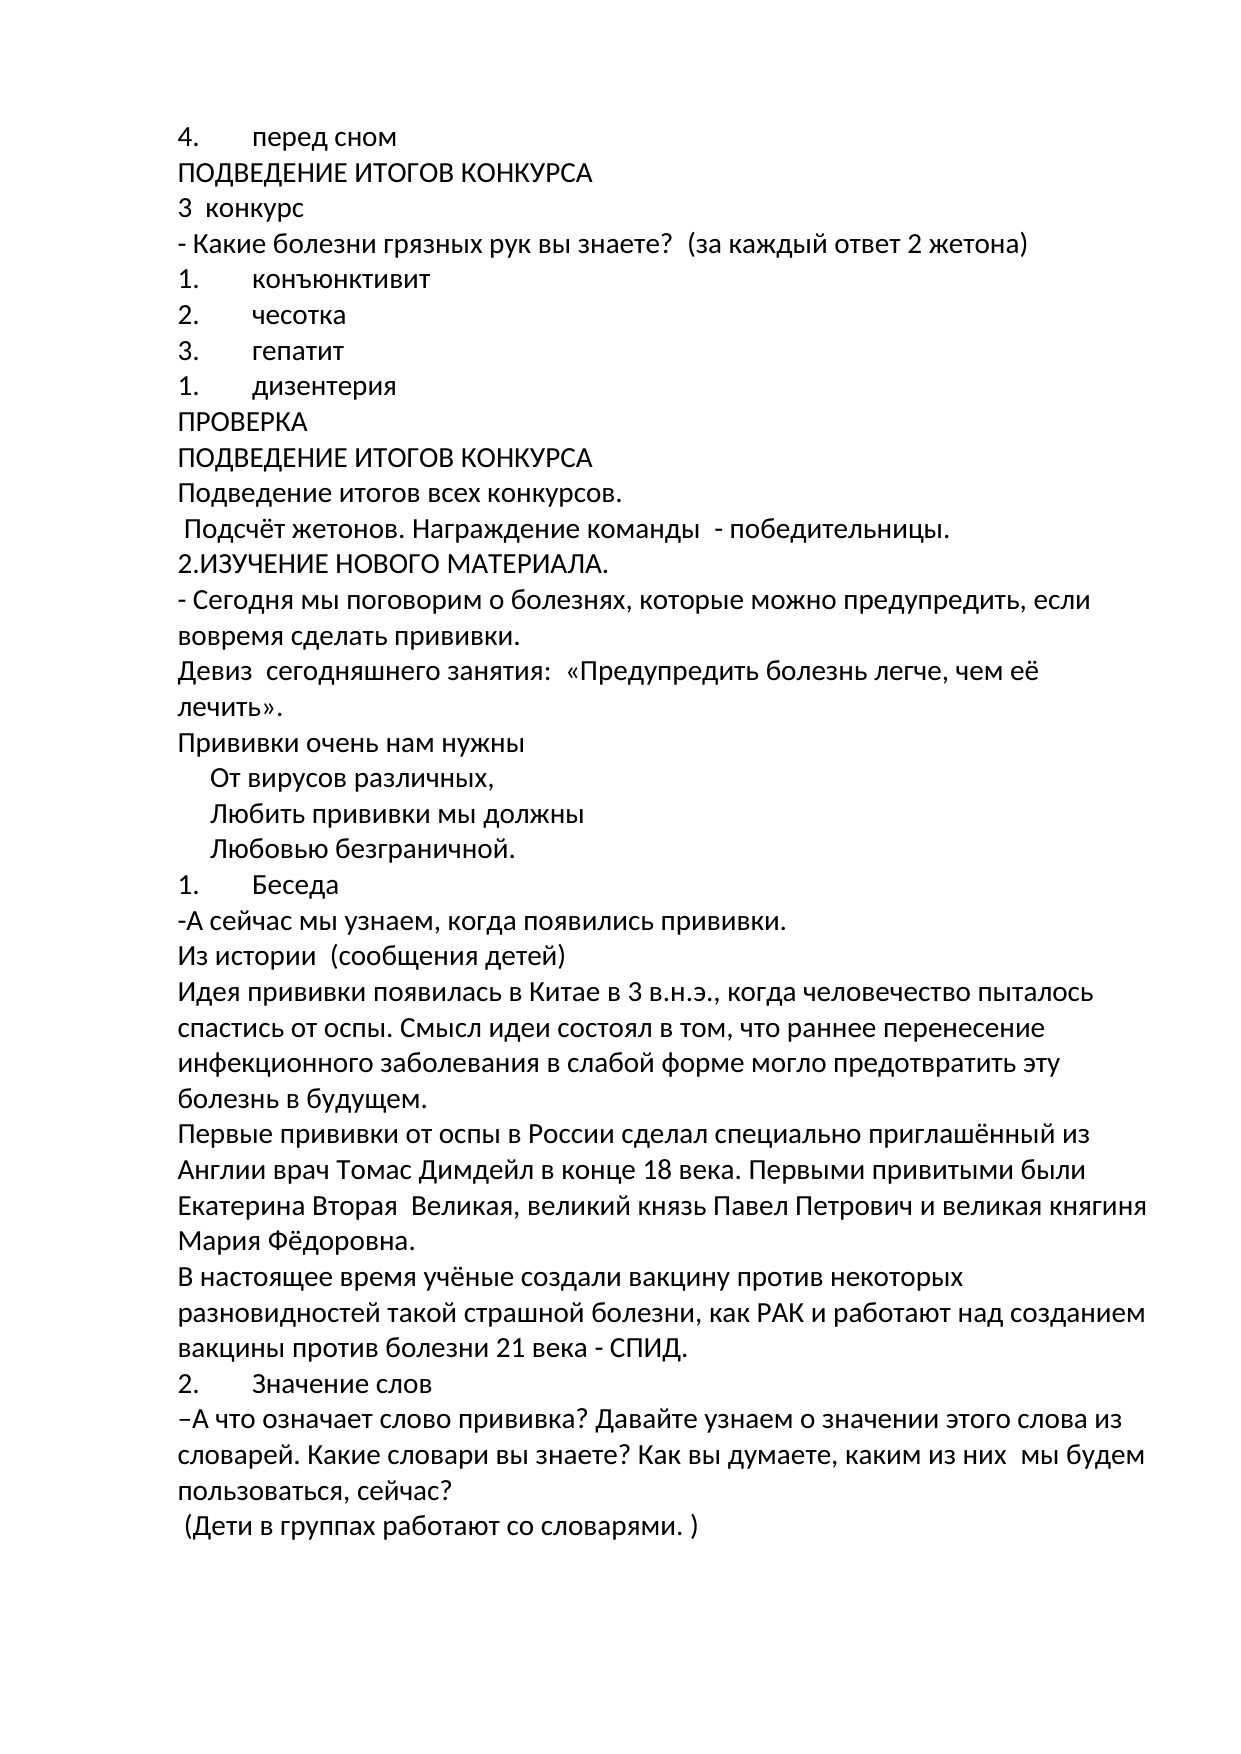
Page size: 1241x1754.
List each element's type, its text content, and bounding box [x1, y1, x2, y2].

text - Сегодня мы поговорим о болезнях, которые можно предупредить, если вовремя сделать прививки. [177, 581, 1152, 652]
text 2. чесотка [177, 296, 1152, 332]
text 3 конкурс [177, 189, 1152, 225]
text ПОДВЕДЕНИЕ ИТОГОВ КОНКУРСА [177, 439, 1152, 474]
text ПОДВЕДЕНИЕ ИТОГОВ КОНКУРСА [177, 154, 1152, 189]
text Из истории (сообщения детей) [177, 937, 1152, 973]
text 2.ИЗУЧЕНИЕ НОВОГО МАТЕРИАЛА. [177, 546, 1152, 581]
text От вирусов различных, [177, 759, 1152, 795]
text 3. гепатит [177, 332, 1152, 367]
text Прививки очень нам нужны [177, 724, 1152, 759]
text -А сейчас мы узнаем, когда появились прививки. [177, 902, 1152, 937]
text Первые прививки от оспы в России сделал специально приглашённый из Англии врач Томас Димдейл в конце 18 века. Первыми привитыми были Екатерина Вторая Великая, великий князь Павел Петрович и великая княгиня Мария Фёдоровна. [177, 1116, 1152, 1258]
text –А что означает слово прививка? Давайте узнаем о значении этого слова из словарей. Какие словари вы знаете? Как вы думаете, каким из них мы будем пользоваться, сейчас? [177, 1401, 1152, 1507]
text В настоящее время учёные создали вакцину против некоторых разновидностей такой страшной болезни, как РАК и работают над созданием вакцины против болезни 21 века - СПИД. [177, 1258, 1152, 1365]
text ПРОВЕРКА [177, 403, 1152, 439]
text - Какие болезни грязных рук вы знаете? (за каждый ответ 2 жетона) [177, 225, 1152, 261]
text 2. Значение слов [177, 1365, 1152, 1401]
text Любовью безграничной. [177, 831, 1152, 866]
text Подсчёт жетонов. Награждение команды - победительницы. [177, 510, 1152, 546]
text Подведение итогов всех конкурсов. [177, 474, 1152, 510]
text Любить прививки мы должны [177, 795, 1152, 831]
text 1. дизентерия [177, 367, 1152, 403]
text Девиз сегодняшнего занятия: «Предупредить болезнь легче, чем её лечить». [177, 652, 1152, 724]
text 1. конъюнктивит [177, 261, 1152, 296]
text 1. Беседа [177, 866, 1152, 902]
text (Дети в группах работают со словарями. ) [177, 1507, 1152, 1543]
text Идея прививки появилась в Китае в 3 в.н.э., когда человечество пыталось спастись от оспы. Смысл идеи состоял в том, что раннее перенесение инфекционного заболевания в слабой форме могло предотвратить эту болезнь в будущем. [177, 973, 1152, 1116]
text 4. перед сном [177, 118, 1152, 154]
